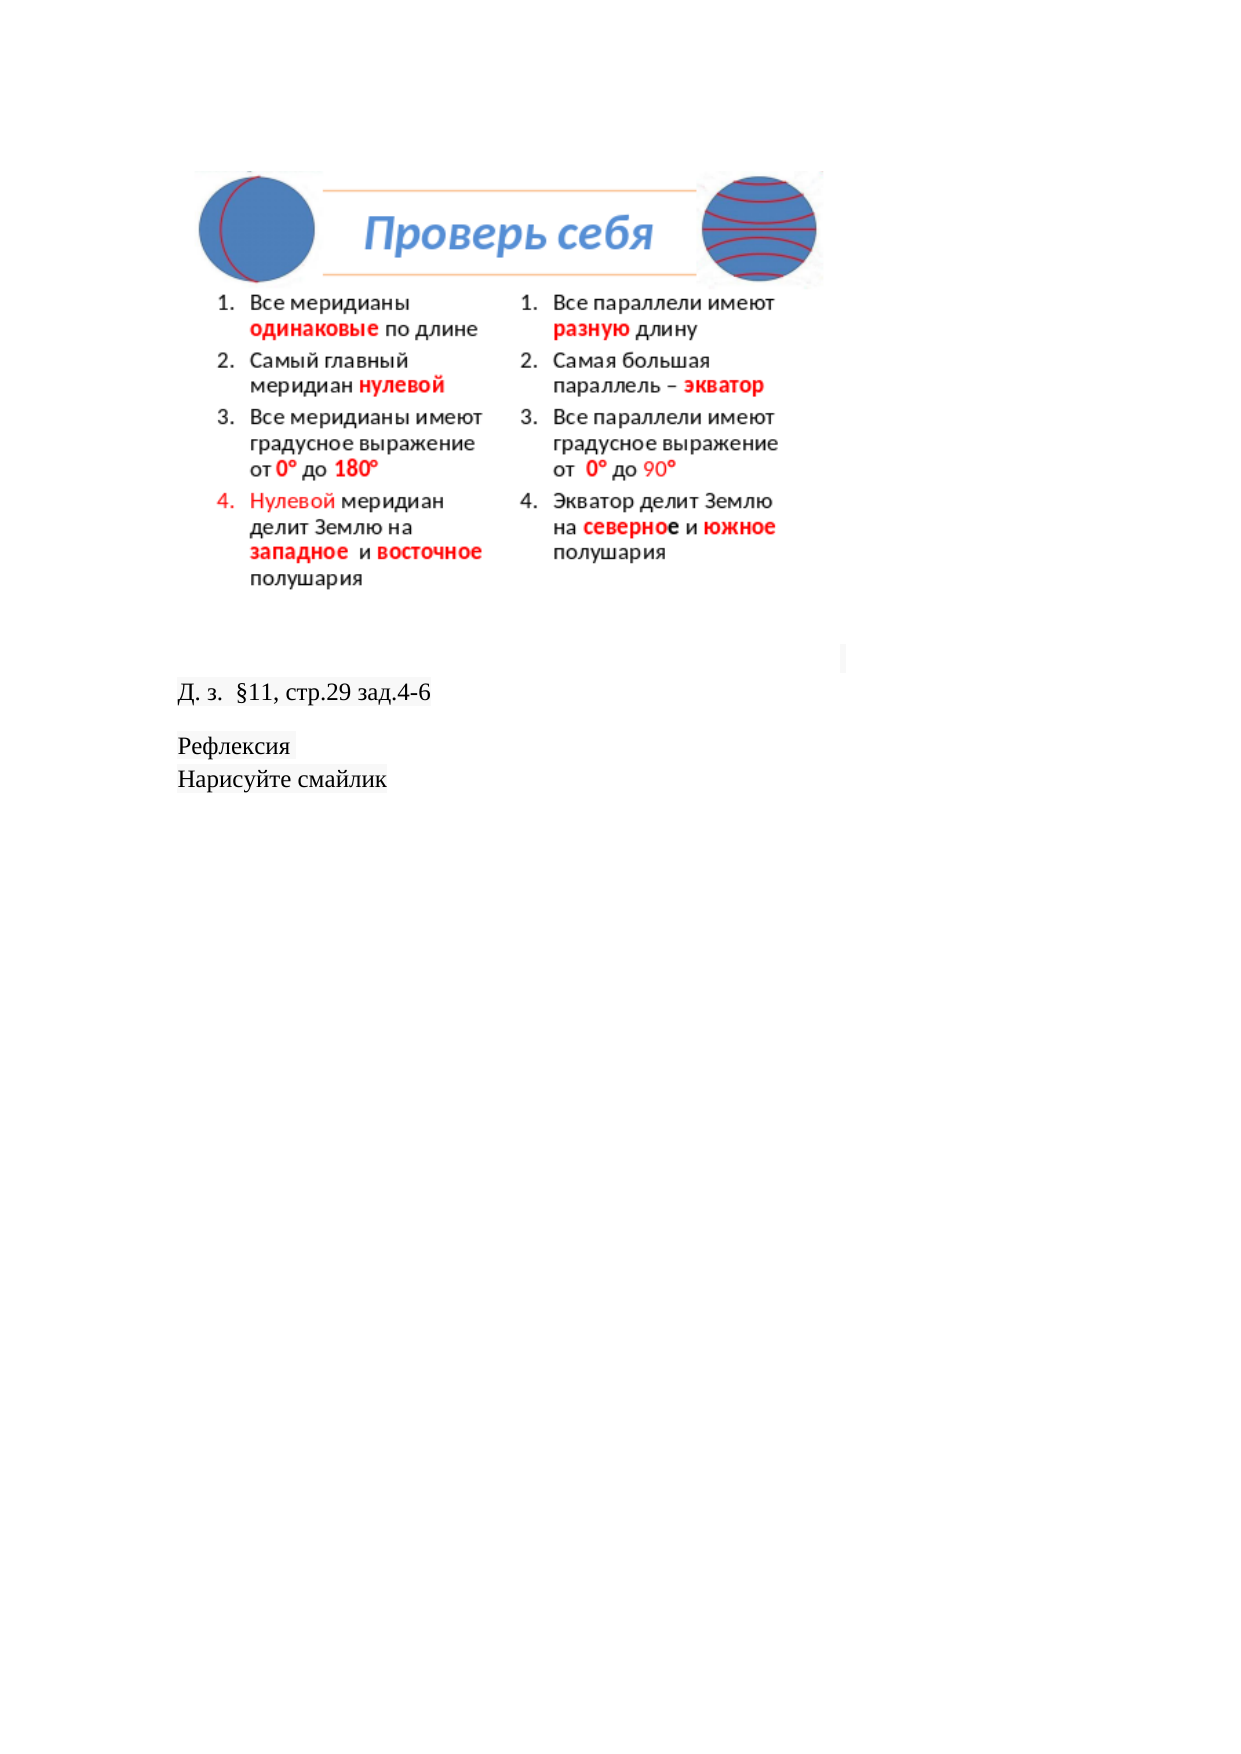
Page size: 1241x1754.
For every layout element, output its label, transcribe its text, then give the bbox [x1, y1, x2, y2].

text Рефлексия Нарисуйте смайлик [177, 731, 1152, 793]
text Д. з. §11, стр.29 зад.4-6 [177, 172, 1152, 706]
